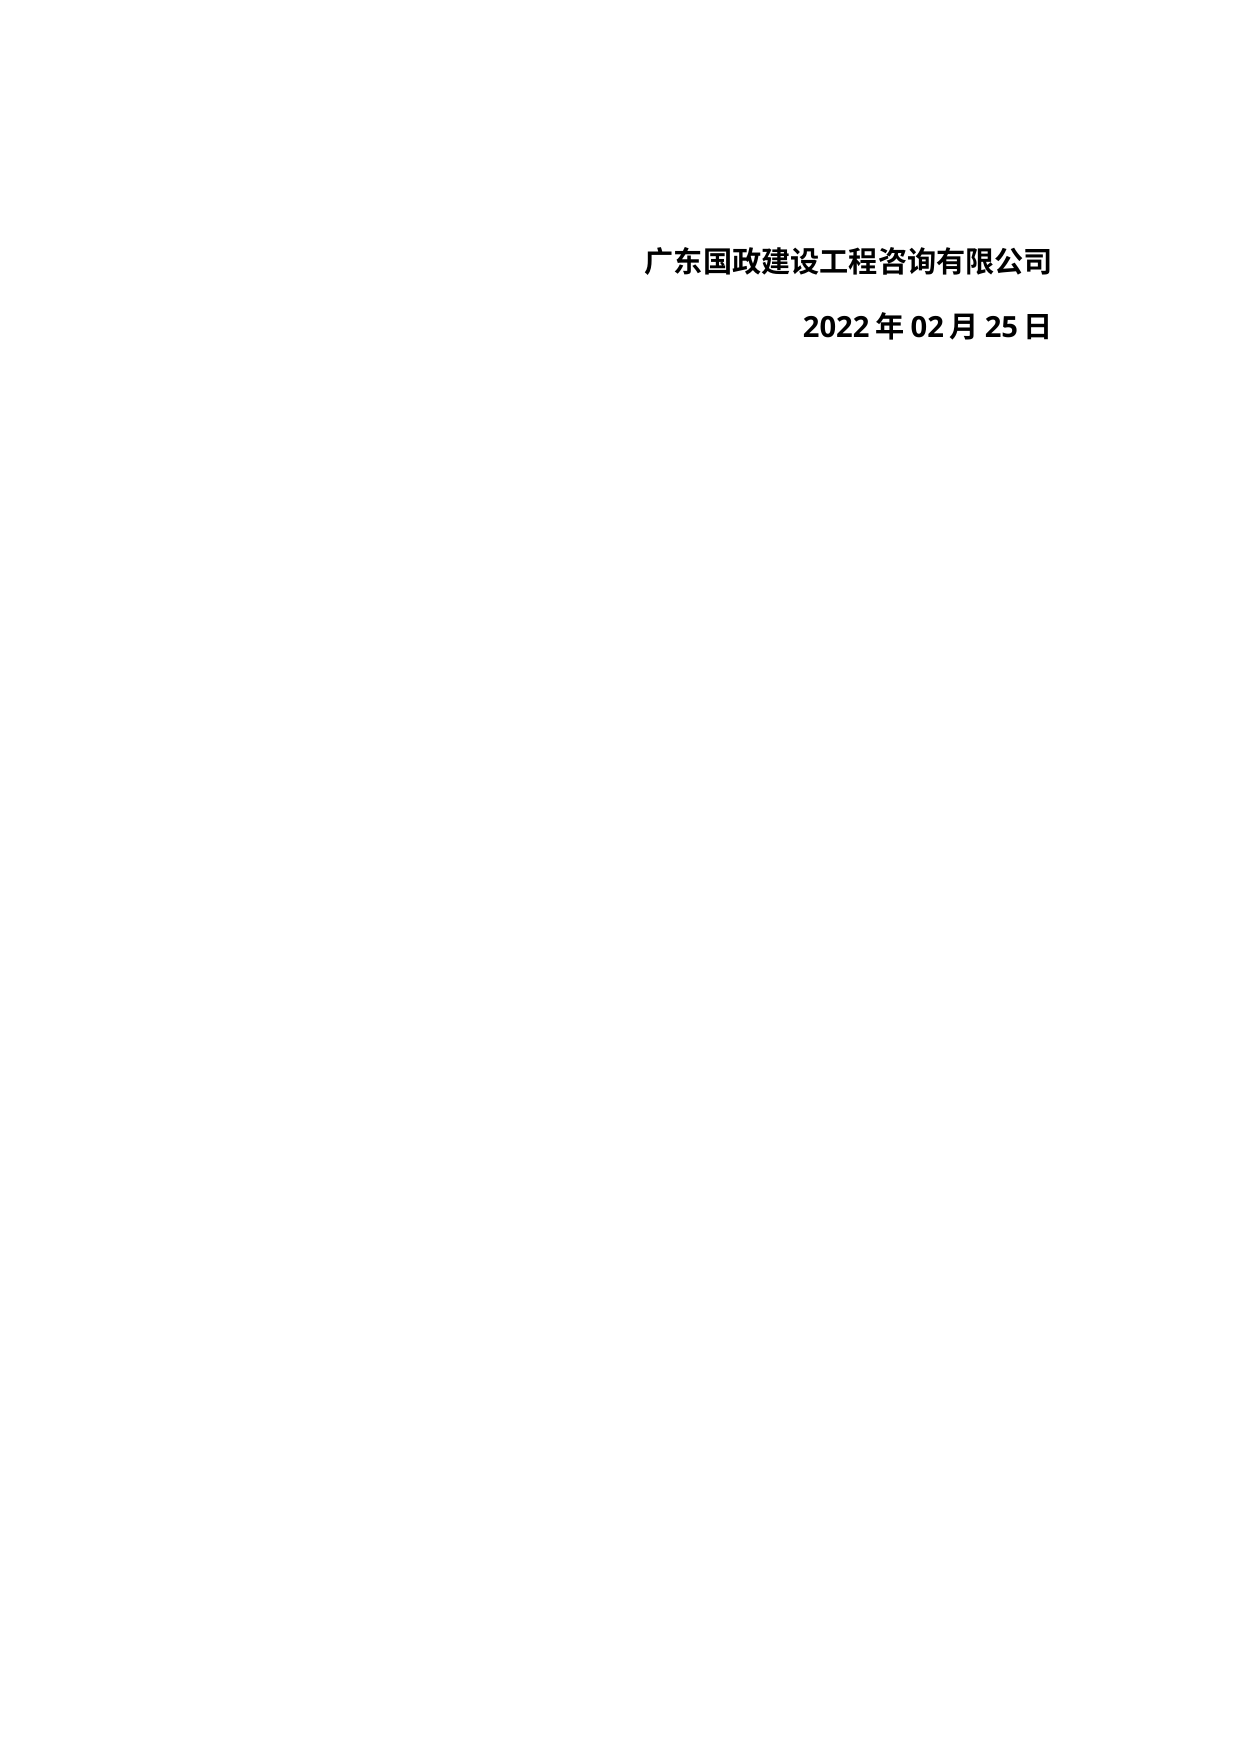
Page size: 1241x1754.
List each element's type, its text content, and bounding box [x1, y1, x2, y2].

text 2022年02月25日 [187, 292, 1053, 357]
text 广东国政建设工程咨询有限公司 [187, 227, 1053, 292]
